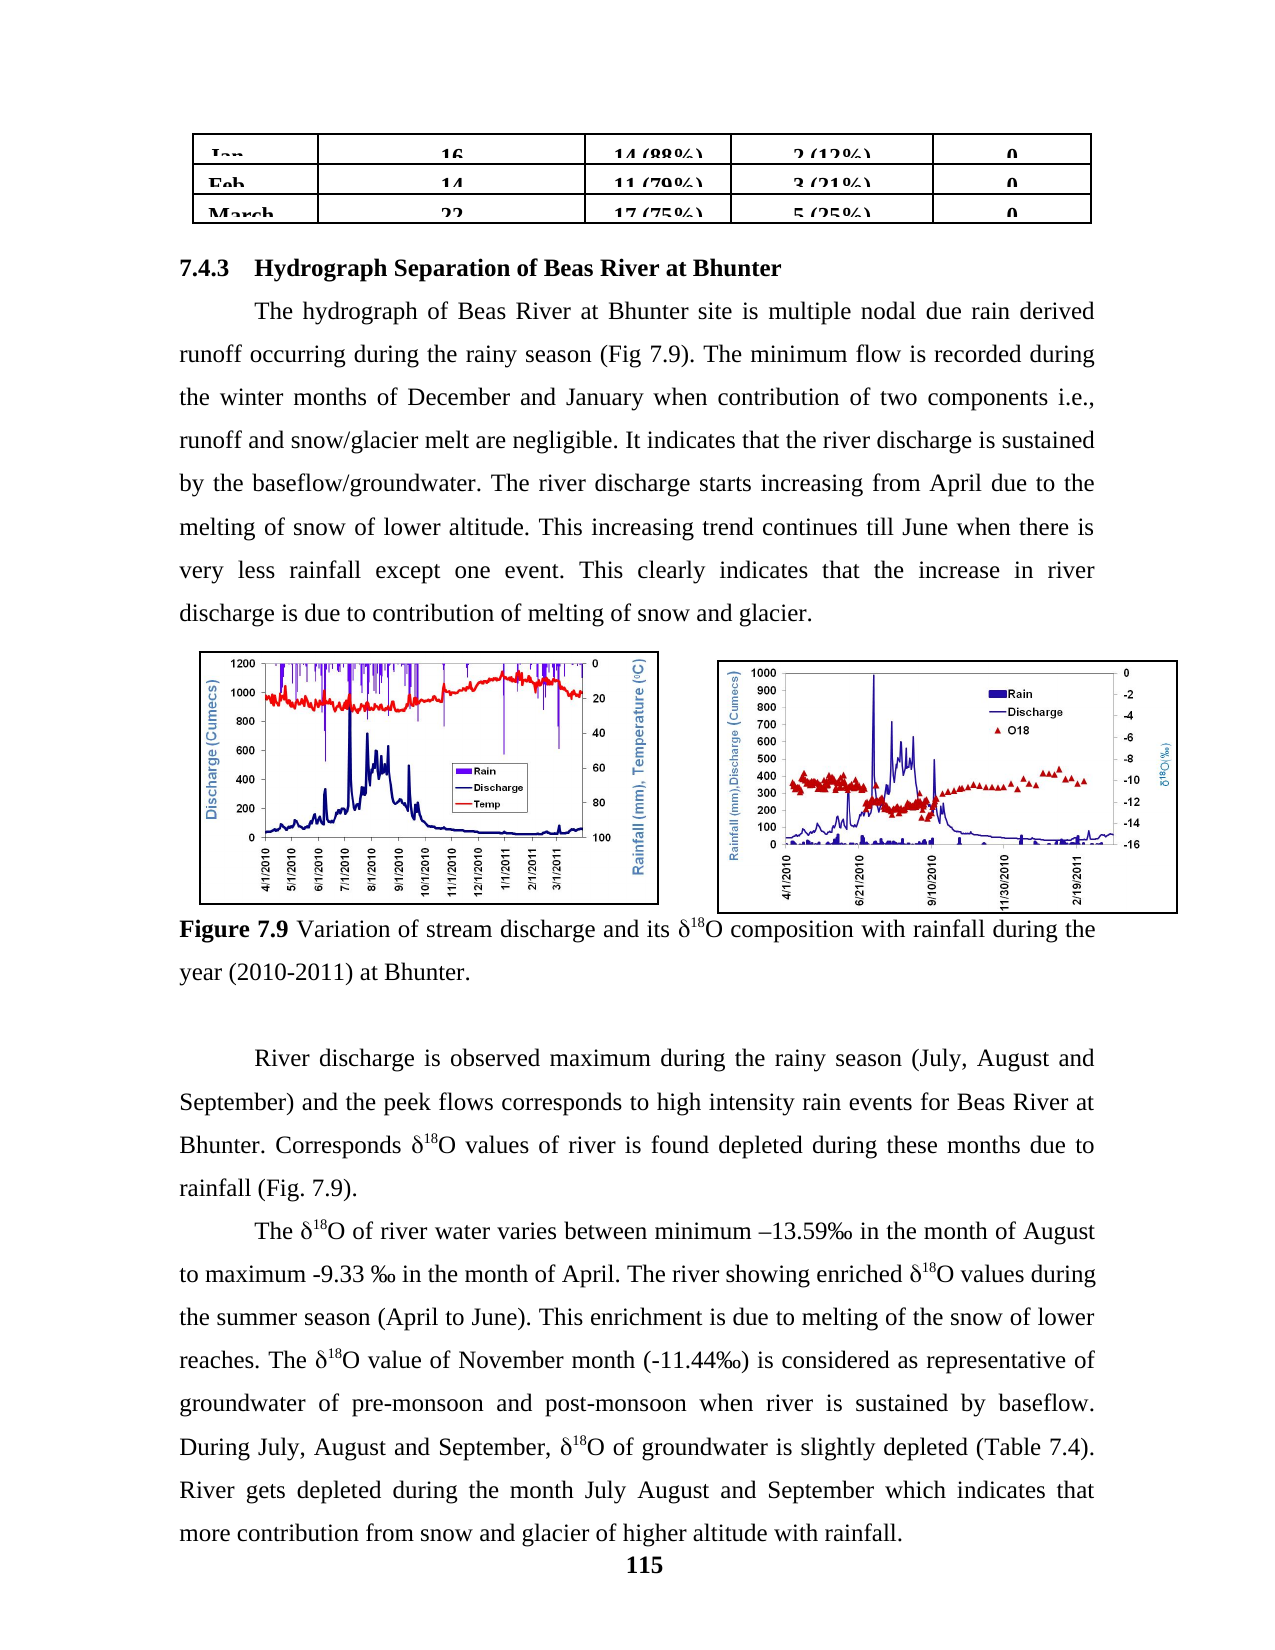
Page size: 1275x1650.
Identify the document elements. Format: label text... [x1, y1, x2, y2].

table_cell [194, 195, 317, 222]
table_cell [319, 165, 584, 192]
text Figure 7.9 Variation of stream discharge and its 18O composition with rainfall during the year (2010-2011) at Bhunter. [179, 641, 1096, 986]
text River discharge is observed maximum during the rainy season (July, August and September) and the peek flows corresponds to high intensity rain events for Beas River at Bhunter. Corresponds 18O values of river is found depleted during these months due to rainfall (Fig. 7.9). [179, 1043, 1096, 1202]
text The hydrograph of Beas River at Bhunter site is multiple nodal due rain derived runoff occurring during the rainy season (Fig 7.9). The minimum flow is recorded during the winter months of December and January when contribution of two components i.e., runoff and snow/glacier melt are negligible. It indicates that the river discharge is sustained by the baseflow/groundwater. The river discharge starts increasing from April due to the melting of snow of lower altitude. This increasing trend continues till June when there is very less rainfall except one event. This clearly indicates that the increase in river discharge is due to contribution of melting of snow and glacier. [179, 296, 1096, 627]
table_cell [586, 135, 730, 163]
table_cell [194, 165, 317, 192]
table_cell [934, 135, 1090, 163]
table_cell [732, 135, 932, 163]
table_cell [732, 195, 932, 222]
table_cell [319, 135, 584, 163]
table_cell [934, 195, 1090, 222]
text The 18O of river water varies between minimum –13.59‰ in the month of August to maximum -9.33 ‰ in the month of April. The river showing enriched 18O values during the summer season (April to June). This enrichment is due to melting of the snow of lower reaches. The 18O value of November month (-11.44‰) is considered as representative of groundwater of pre-monsoon and post-monsoon when river is sustained by baseflow. During July, August and September, 18O of groundwater is slightly depleted (Table 7.4). River gets depleted during the month July August and September which indicates that more contribution from snow and glacier of higher altitude with rainfall. [179, 1216, 1096, 1547]
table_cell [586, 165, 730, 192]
text 7.4.3 Hydrograph Separation of Beas River at Bhunter [179, 253, 1096, 282]
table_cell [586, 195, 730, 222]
picture [1096, 662, 1176, 912]
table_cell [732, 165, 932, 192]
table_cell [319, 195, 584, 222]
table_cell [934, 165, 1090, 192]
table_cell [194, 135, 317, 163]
